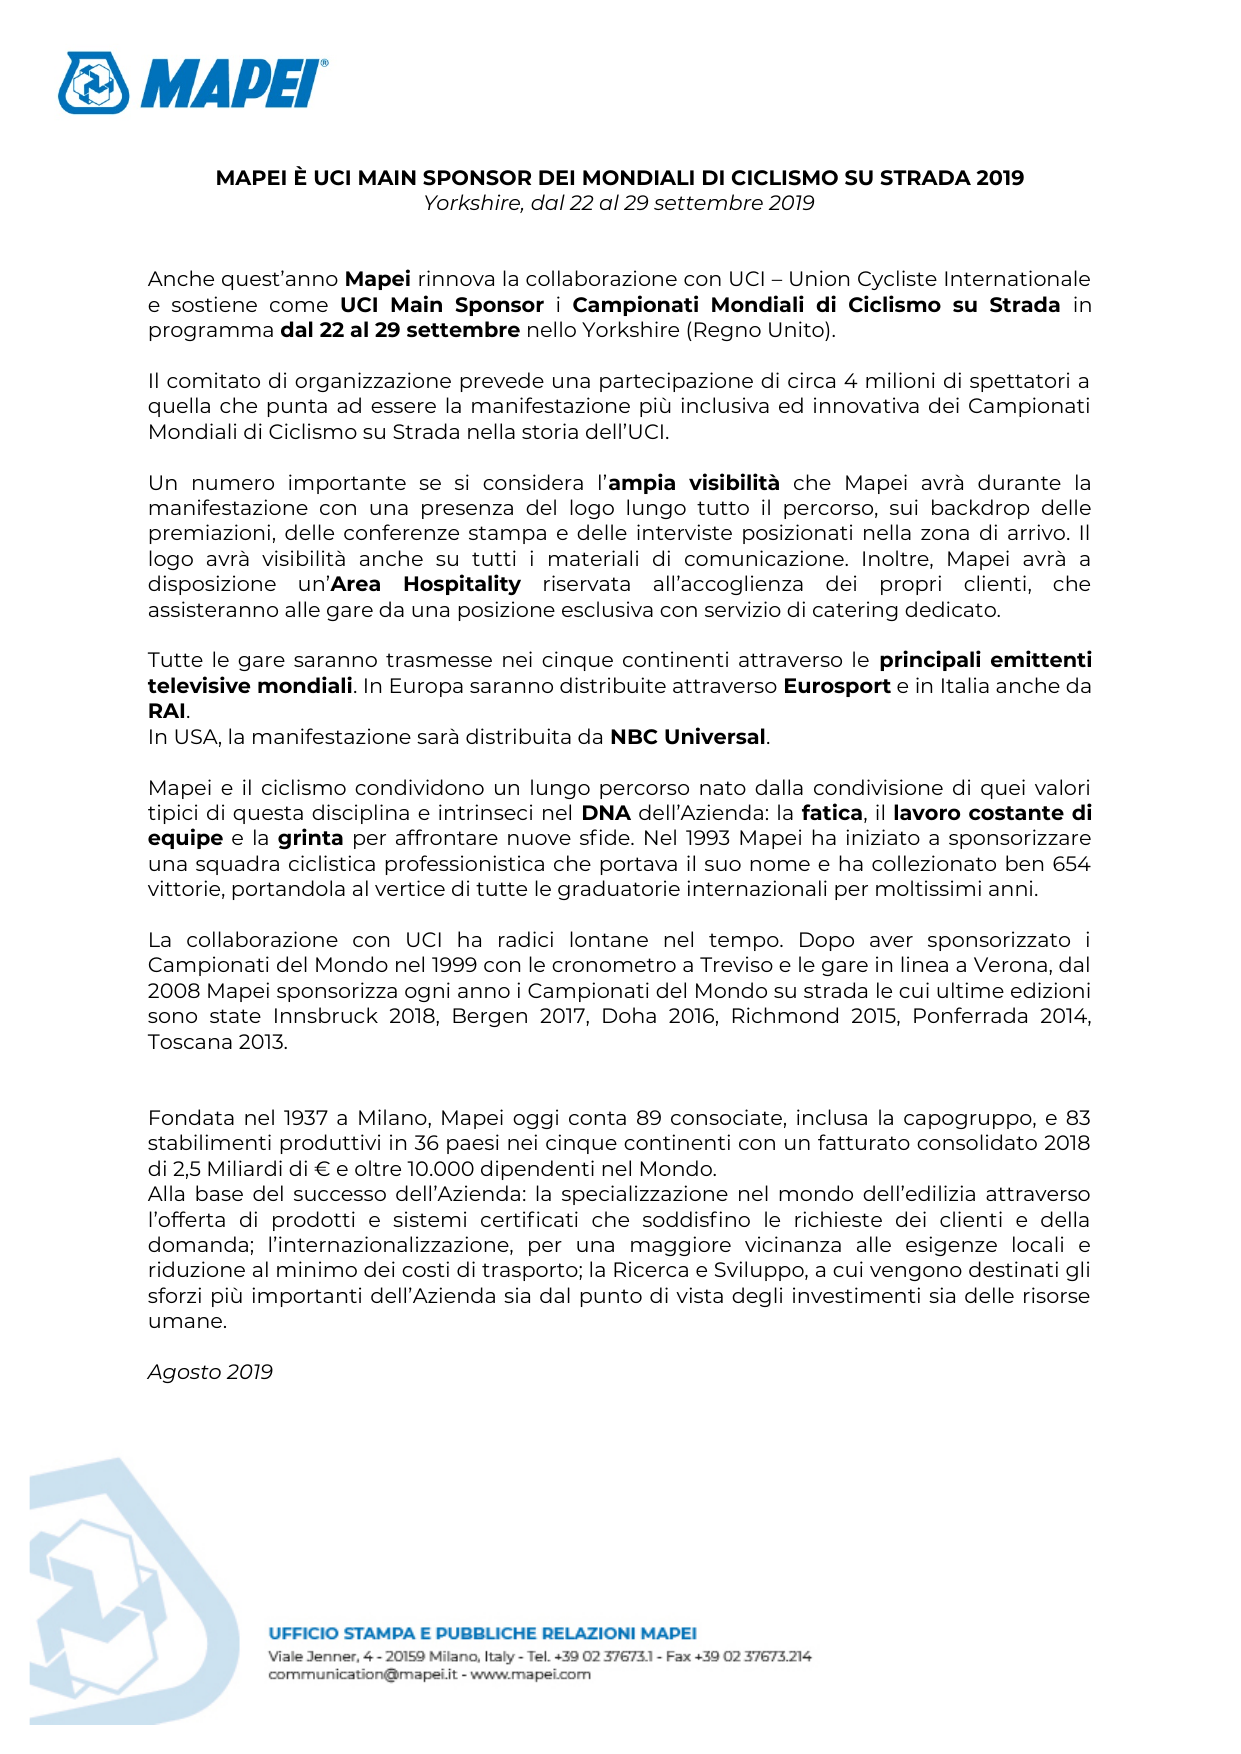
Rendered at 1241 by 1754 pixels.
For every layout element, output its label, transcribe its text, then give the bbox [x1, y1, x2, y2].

text La collaborazione con UCI ha radici lontane nel tempo. Dopo aver sponsorizzato i Campionati del Mondo nel 1999 con le cronometro a Treviso e le gare in linea a Verona, dal 2008 Mapei sponsorizza ogni anno i Campionati del Mondo su strada le cui ultime edizioni sono state Innsbruck 2018, Bergen 2017, Doha 2016, Richmond 2015, Ponferrada 2014, Toscana 2013. [148, 927, 1092, 1054]
text Anche quest’anno Mapei rinnova la collaborazione con UCI – Union Cycliste Internationale e sostiene come UCI Main Sponsor i Campionati Mondiali di Ciclismo su Strada in programma dal 22 al 29 settembre nello Yorkshire (Regno Unito). [148, 266, 1092, 343]
text Fondata nel 1937 a Milano, Mapei oggi conta 89 consociate, inclusa la capogruppo, e 83 stabilimenti produttivi in 36 paesi nei cinque continenti con un fatturato consolidato 2018 di 2,5 Miliardi di € e oltre 10.000 dipendenti nel Mondo. [148, 1105, 1092, 1181]
text In USA, la manifestazione sarà distribuita da NBC Universal. [148, 724, 1092, 749]
text MAPEI È UCI MAIN SPONSOR DEI MONDIALI DI CICLISMO SU STRADA 2019 [148, 165, 1092, 190]
text Un numero importante se si considera l’ampia visibilità che Mapei avrà durante la manifestazione con una presenza del logo lungo tutto il percorso, sui backdrop delle premiazioni, delle conferenze stampa e delle interviste posizionati nella zona di arrivo. Il logo avrà visibilità anche su tutti i materiali di comunicazione. Inoltre, Mapei avrà a disposizione un’Area Hospitality riservata all’accoglienza dei propri clienti, che assisteranno alle gare da una posizione esclusiva con servizio di catering dedicato. [148, 470, 1092, 622]
text Alla base del successo dell’Azienda: la specializzazione nel mondo dell’edilizia attraverso l’offerta di prodotti e sistemi certificati che soddisfino le richieste dei clienti e della domanda; l’internazionalizzazione, per una maggiore vicinanza alle esigenze locali e riduzione al minimo dei costi di trasporto; la Ricerca e Sviluppo, a cui vengono destinati gli sforzi più importanti dell’Azienda sia dal punto di vista degli investimenti sia delle risorse umane. [148, 1181, 1092, 1334]
text Yorkshire, dal 22 al 29 settembre 2019 [148, 190, 1092, 216]
picture [0, 0, 1234, 165]
text Agosto 2019 [148, 1359, 1092, 1385]
text Mapei e il ciclismo condividono un lungo percorso nato dalla condivisione di quei valori tipici di questa disciplina e intrinseci nel DNA dell’Azienda: la fatica, il lavoro costante di equipe e la grinta per affrontare nuove sfide. Nel 1993 Mapei ha iniziato a sponsorizzare una squadra ciclistica professionistica che portava il suo nome e ha collezionato ben 654 vittorie, portandola al vertice di tutte le graduatorie internazionali per moltissimi anni. [148, 775, 1092, 902]
picture [29, 1436, 1241, 1725]
text Tutte le gare saranno trasmesse nei cinque continenti attraverso le principali emittenti televisive mondiali. In Europa saranno distribuite attraverso Eurosport e in Italia anche da RAI. [148, 648, 1092, 724]
text Il comitato di organizzazione prevede una partecipazione di circa 4 milioni di spettatori a quella che punta ad essere la manifestazione più inclusiva ed innovativa dei Campionati Mondiali di Ciclismo su Strada nella storia dell’UCI. [148, 368, 1092, 444]
